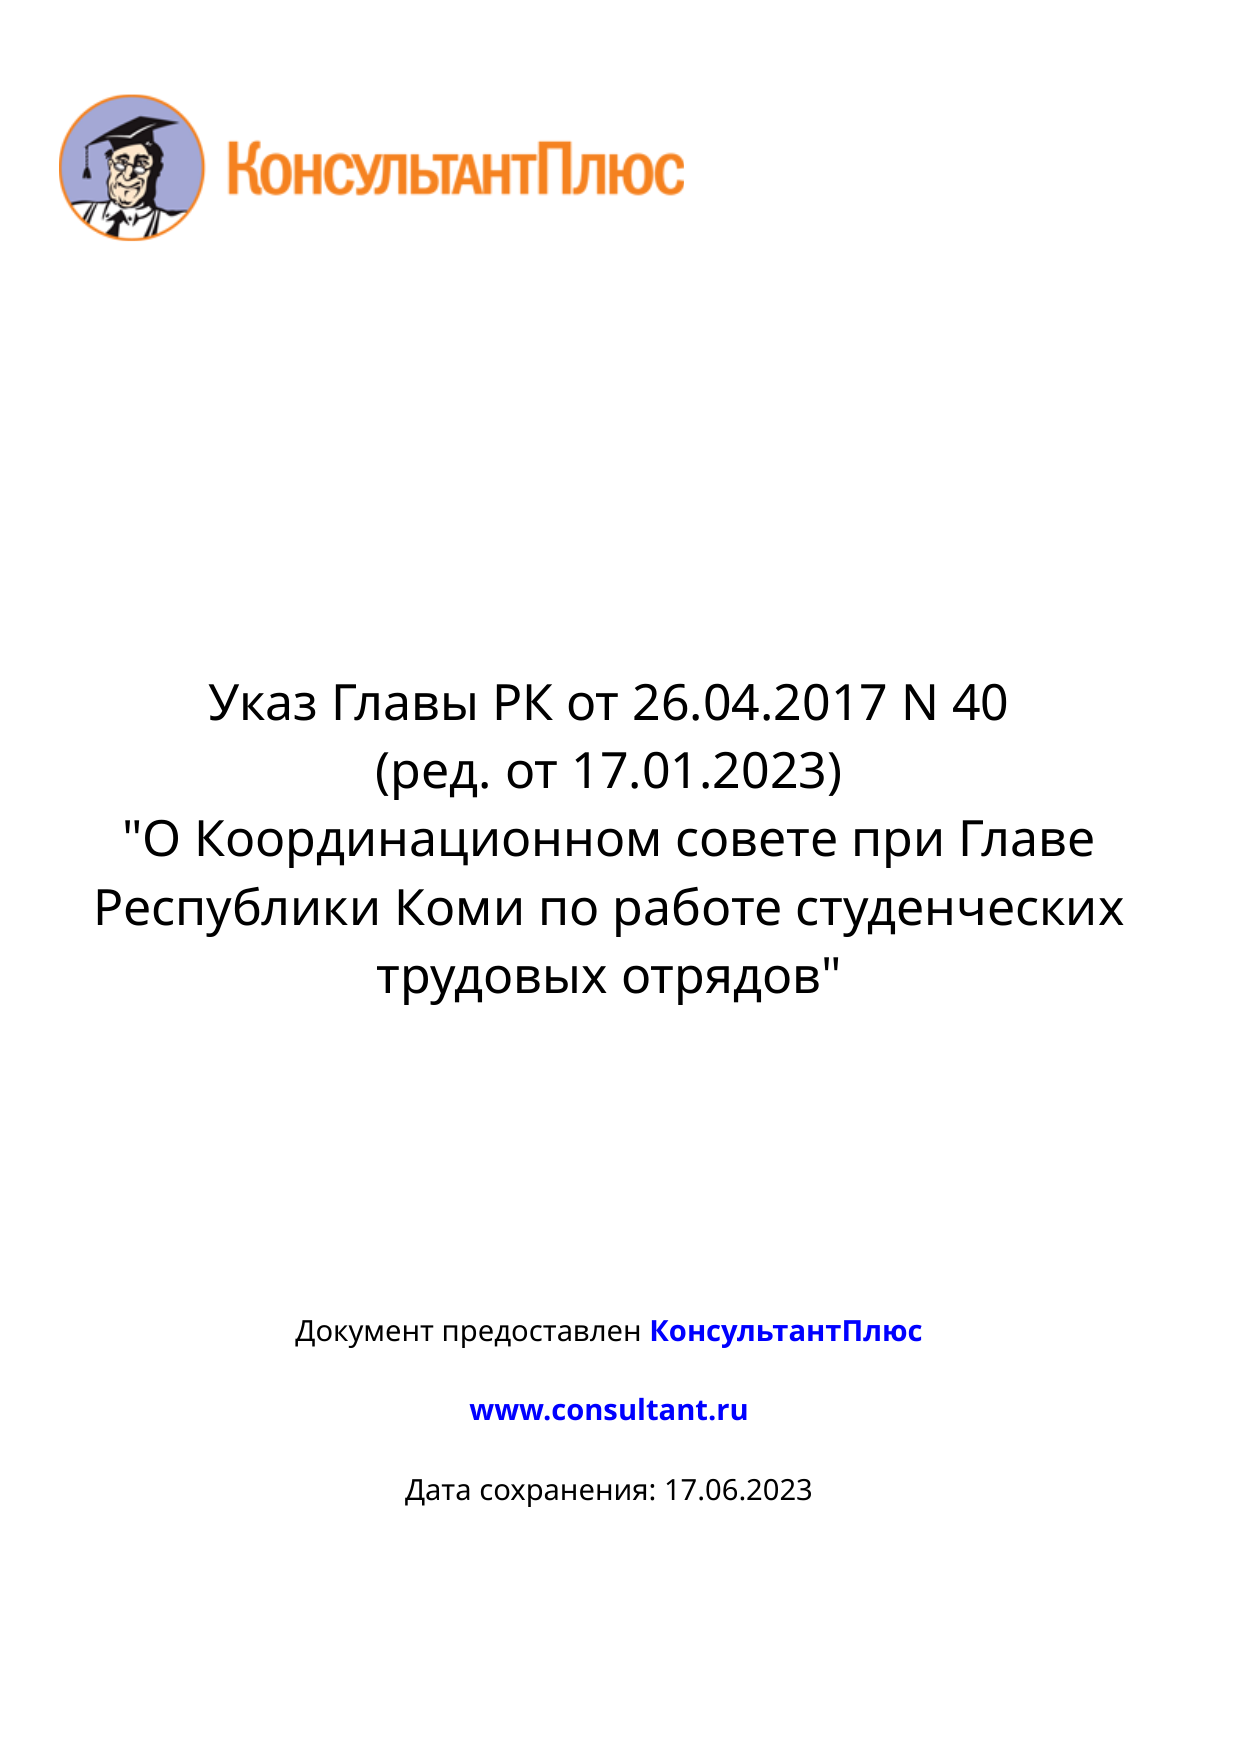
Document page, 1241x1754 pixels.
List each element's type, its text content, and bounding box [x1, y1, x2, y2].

table_cell Указ Главы РК от 26.04.2017 N 40 (ред. от 17.01.2023) "О Координационном совете при Главе Республики Коми по работе студенческих трудовых отрядов" [51, 403, 1167, 1272]
table_cell Документ предоставлен КонсультантПлюс www.consultant.ru Дата сохранения: 17.06.2023 [51, 1272, 1167, 1587]
table_header [51, 88, 1167, 403]
picture [59, 93, 684, 243]
